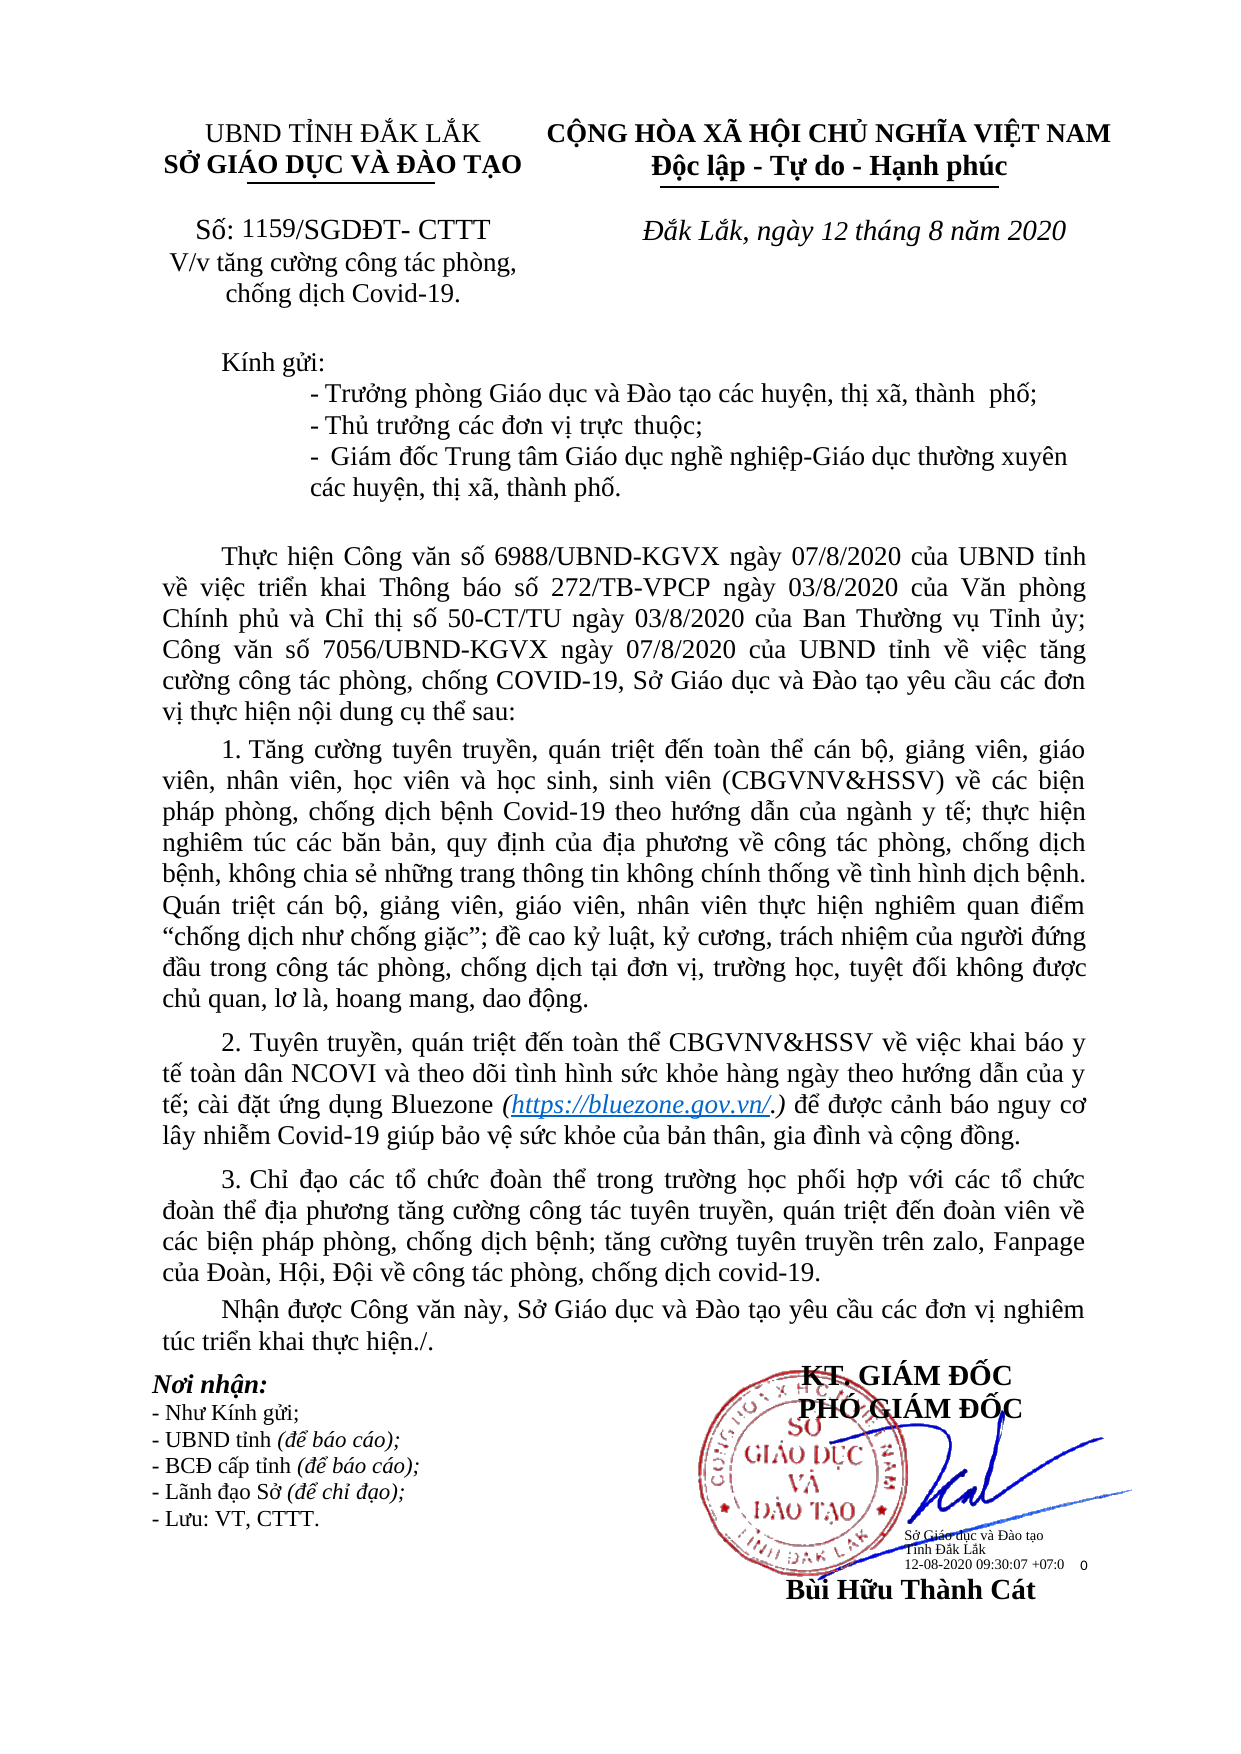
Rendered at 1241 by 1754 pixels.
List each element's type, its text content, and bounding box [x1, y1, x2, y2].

picture [778, 1353, 1209, 1618]
table_header KT. GIÁM ĐỐC PHÓ GIÁM ĐỐC Sở Giáo dục và Đào tạo Tỉnh Đắk Lắk 12-08-2020 09:30:07 +07:0 Bùi Hữu Thành Cát [603, 1358, 1057, 1608]
text Kính gửi: [221, 347, 1122, 378]
list Thủ trưởng các đơn vị trực thuộc; [310, 409, 1122, 440]
list Chỉ đạo các tổ chức đoàn thể trong trường học phối hợp với các tổ chức đoàn thể địa phương tăng cường công tác tuyên truyền, quán triệt đến đoàn viên về các biện pháp phòng, chống dịch bệnh; tăng cường tuyên truyền trên zalo, Fanpage của Đoàn, Hội, Đội về công tác phòng, chống dịch covid-19. [162, 1163, 1086, 1287]
list Tuyên truyền, quán triệt đến toàn thể CBGVNV&HSSV về việc khai báo y tế toàn dân NCOVI và theo dõi tình hình sức khỏe hàng ngày theo hướng dẫn của y tế; cài đặt ứng dụng Bluezone (https://bluezone.gov.vn/.) để được cảnh báo nguy cơ lây nhiễm Covid-19 giúp bảo vệ sức khỏe của bản thân, gia đình và cộng đồng. [162, 1026, 1087, 1150]
list Giám đốc Trung tâm Giáo dục nghề nghiệp-Giáo dục thường xuyên các huyện, thị xã, thành phố. [310, 440, 1086, 502]
text Nhận được Công văn này, Sở Giáo dục và Đào tạo yêu cầu các đơn vị nghiêm túc triển khai thực hiện./. [162, 1294, 1087, 1356]
text Thực hiện Công văn số 6988/UBND-KGVX ngày 07/8/2020 của UBND tỉnh về việc triển khai Thông báo số 272/TB-VPCP ngày 03/8/2020 của Văn phòng Chính phủ và Chỉ thị số 50-CT/TU ngày 03/8/2020 của Ban Thường vụ Tỉnh ủy; Công văn số 7056/UBND-KGVX ngày 07/8/2020 của UBND tỉnh về việc tăng cường công tác phòng, chống COVID-19, Sở Giáo dục và Đào tạo yêu cầu các đơn vị thực hiện nội dung cụ thể sau: [162, 540, 1087, 727]
table_header Nơi nhận: Như Kính gửi; UBND tỉnh (để báo cáo); BCĐ cấp tỉnh (để báo cáo); Lãnh đạo Sở (để chỉ đạo); Lưu: VT, CTTT. [131, 1358, 603, 1608]
table_header CỘNG HÒA XÃ HỘI CHỦ NGHĨA VIỆT NAM Độc lập - Tự do - Hạnh phúc Đắk Lắk, ngày 12 tháng 8 năm 2020 [534, 118, 1132, 309]
list Tăng cường tuyên truyền, quán triệt đến toàn thể cán bộ, giảng viên, giáo viên, nhân viên, học viên và học sinh, sinh viên (CBGVNV&HSSV) về các biện pháp phòng, chống dịch bệnh Covid-19 theo hướng dẫn của ngành y tế; thực hiện nghiêm túc các băn bản, quy định của địa phương về công tác phòng, chống dịch bệnh, không chia sẻ những trang thông tin không chính thống về tình hình dịch bệnh. Quán triệt cán bộ, giảng viên, giáo viên, nhân viên thực hiện nghiêm quan điểm “chống dịch như chống giặc”; đề cao kỷ luật, kỷ cương, trách nhiệm của người đứng đầu trong công tác phòng, chống dịch tại đơn vị, trường học, tuyệt đối không được chủ quan, lơ là, hoang mang, dao động. [162, 733, 1087, 1013]
table_header UBND TỈNH ĐẮK LẮK SỞ GIÁO DỤC VÀ ĐÀO TẠO Số: 1159/SGDĐT- CTTT V/v tăng cường công tác phòng, chống dịch Covid-19. [143, 118, 534, 309]
list Trưởng phòng Giáo dục và Đào tạo các huyện, thị xã, thành phố; [310, 378, 1122, 409]
